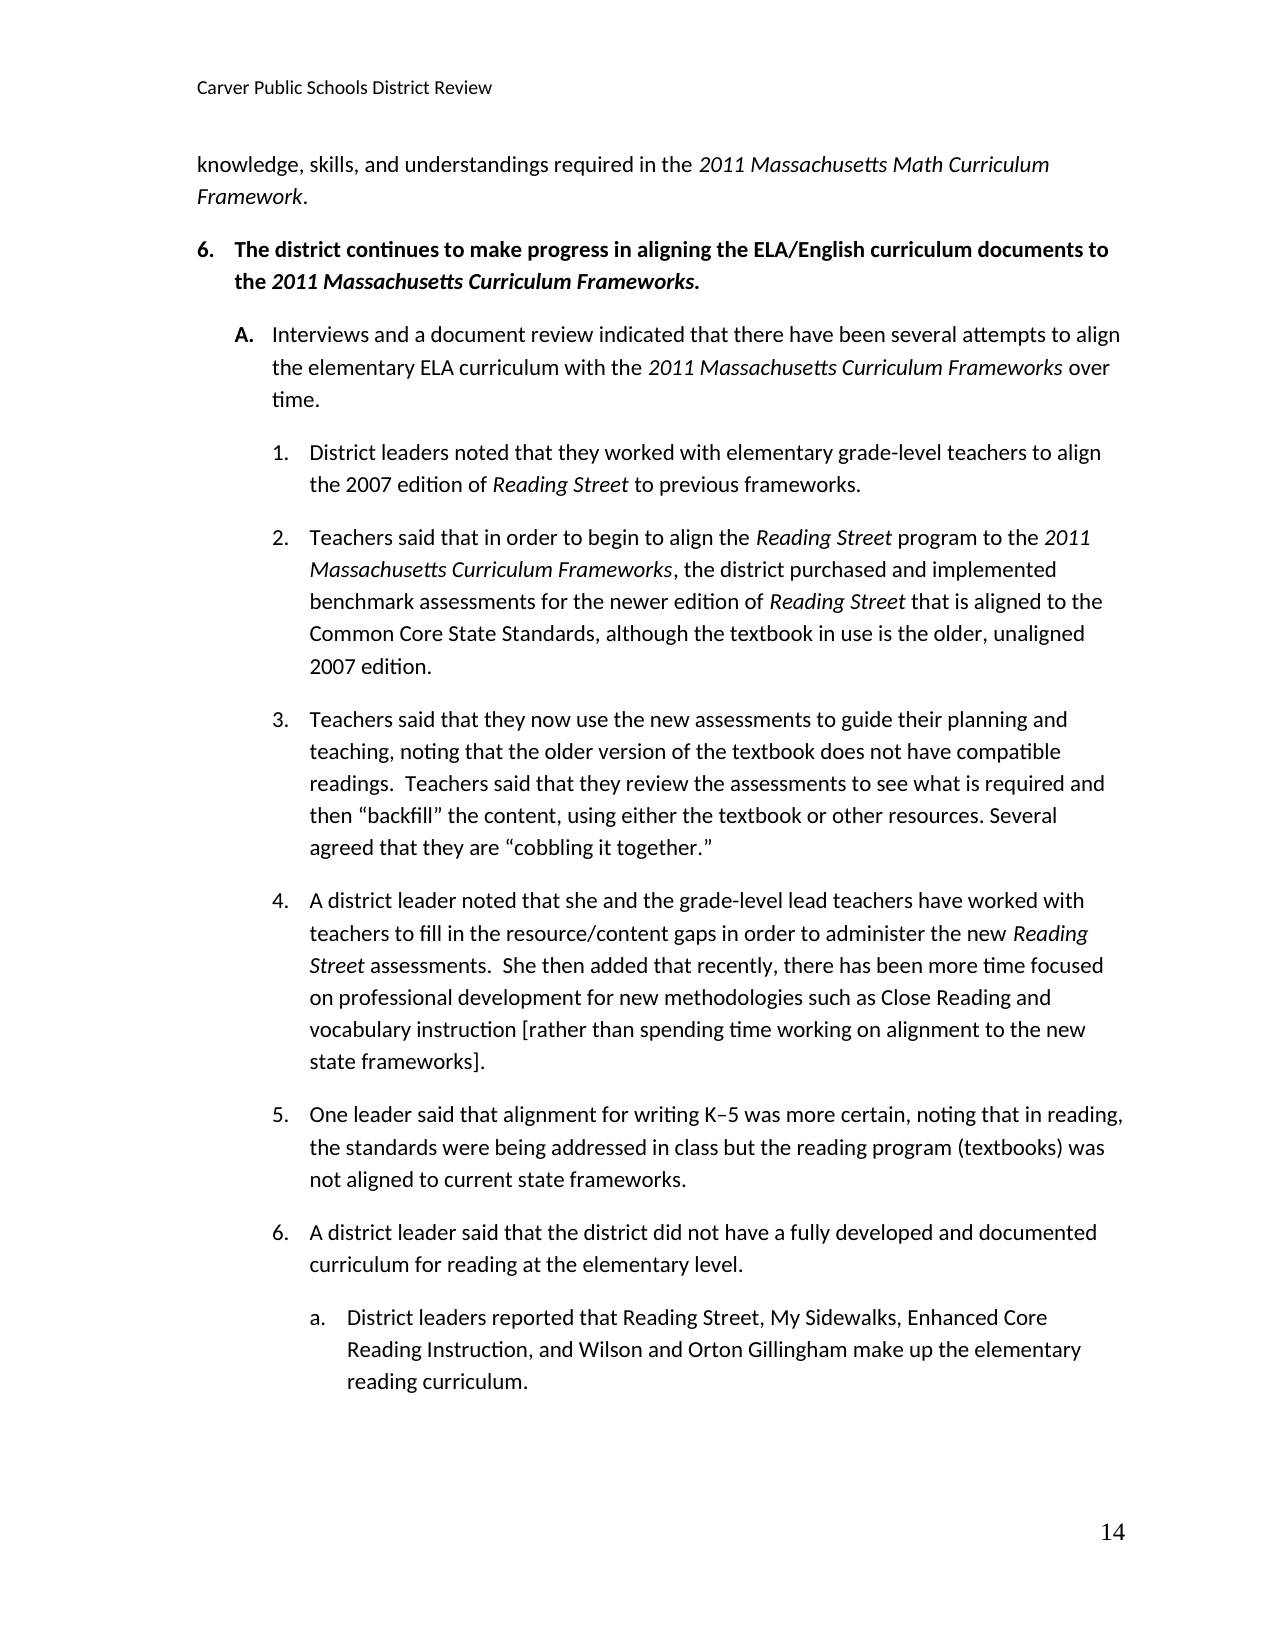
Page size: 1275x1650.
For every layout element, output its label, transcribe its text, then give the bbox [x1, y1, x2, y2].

list A district leader said that the district did not have a fully developed and documented curriculum for reading at the elementary level. [272, 1218, 1125, 1278]
list Interviews and a document review indicated that there have been several attempts to align the elementary ELA curriculum with the 2011 Massachusetts Curriculum Frameworks over time. [234, 320, 1125, 413]
text 6. The district continues to make progress in aligning the ELA/English curriculum documents to the 2011 Massachusetts Curriculum Frameworks. [197, 235, 1125, 295]
list Teachers said that in order to begin to align the Reading Street program to the 2011 Massachusetts Curriculum Frameworks, the district purchased and implemented benchmark assessments for the newer edition of Reading Street that is aligned to the Common Core State Standards, although the textbook in use is the older, unaligned 2007 edition. [272, 523, 1125, 680]
list District leaders noted that they worked with elementary grade-level teachers to align the 2007 edition of Reading Street to previous frameworks. [272, 438, 1125, 498]
list Teachers said that they now use the new assessments to guide their planning and teaching, noting that the older version of the textbook does not have compatible readings. Teachers said that they review the assessments to see what is required and then “backfill” the content, using either the textbook or other resources. Several agreed that they are “cobbling it together.” [272, 705, 1125, 862]
text a. District leaders reported that Reading Street, My Sidewalks, Enhanced Core Reading Instruction, and Wilson and Orton Gillingham make up the elementary reading curriculum. [272, 1303, 1125, 1396]
list A district leader noted that she and the grade-level lead teachers have worked with teachers to fill in the resource/content gaps in order to administer the new Reading Street assessments. She then added that recently, there has been more time focused on professional development for new methodologies such as Close Reading and vocabulary instruction [rather than spending time working on alignment to the new state frameworks]. [272, 887, 1125, 1076]
list One leader said that alignment for writing K–5 was more certain, noting that in reading, the standards were being addressed in class but the reading program (textbooks) was not aligned to current state frameworks. [272, 1101, 1125, 1193]
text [197, 150, 1125, 210]
